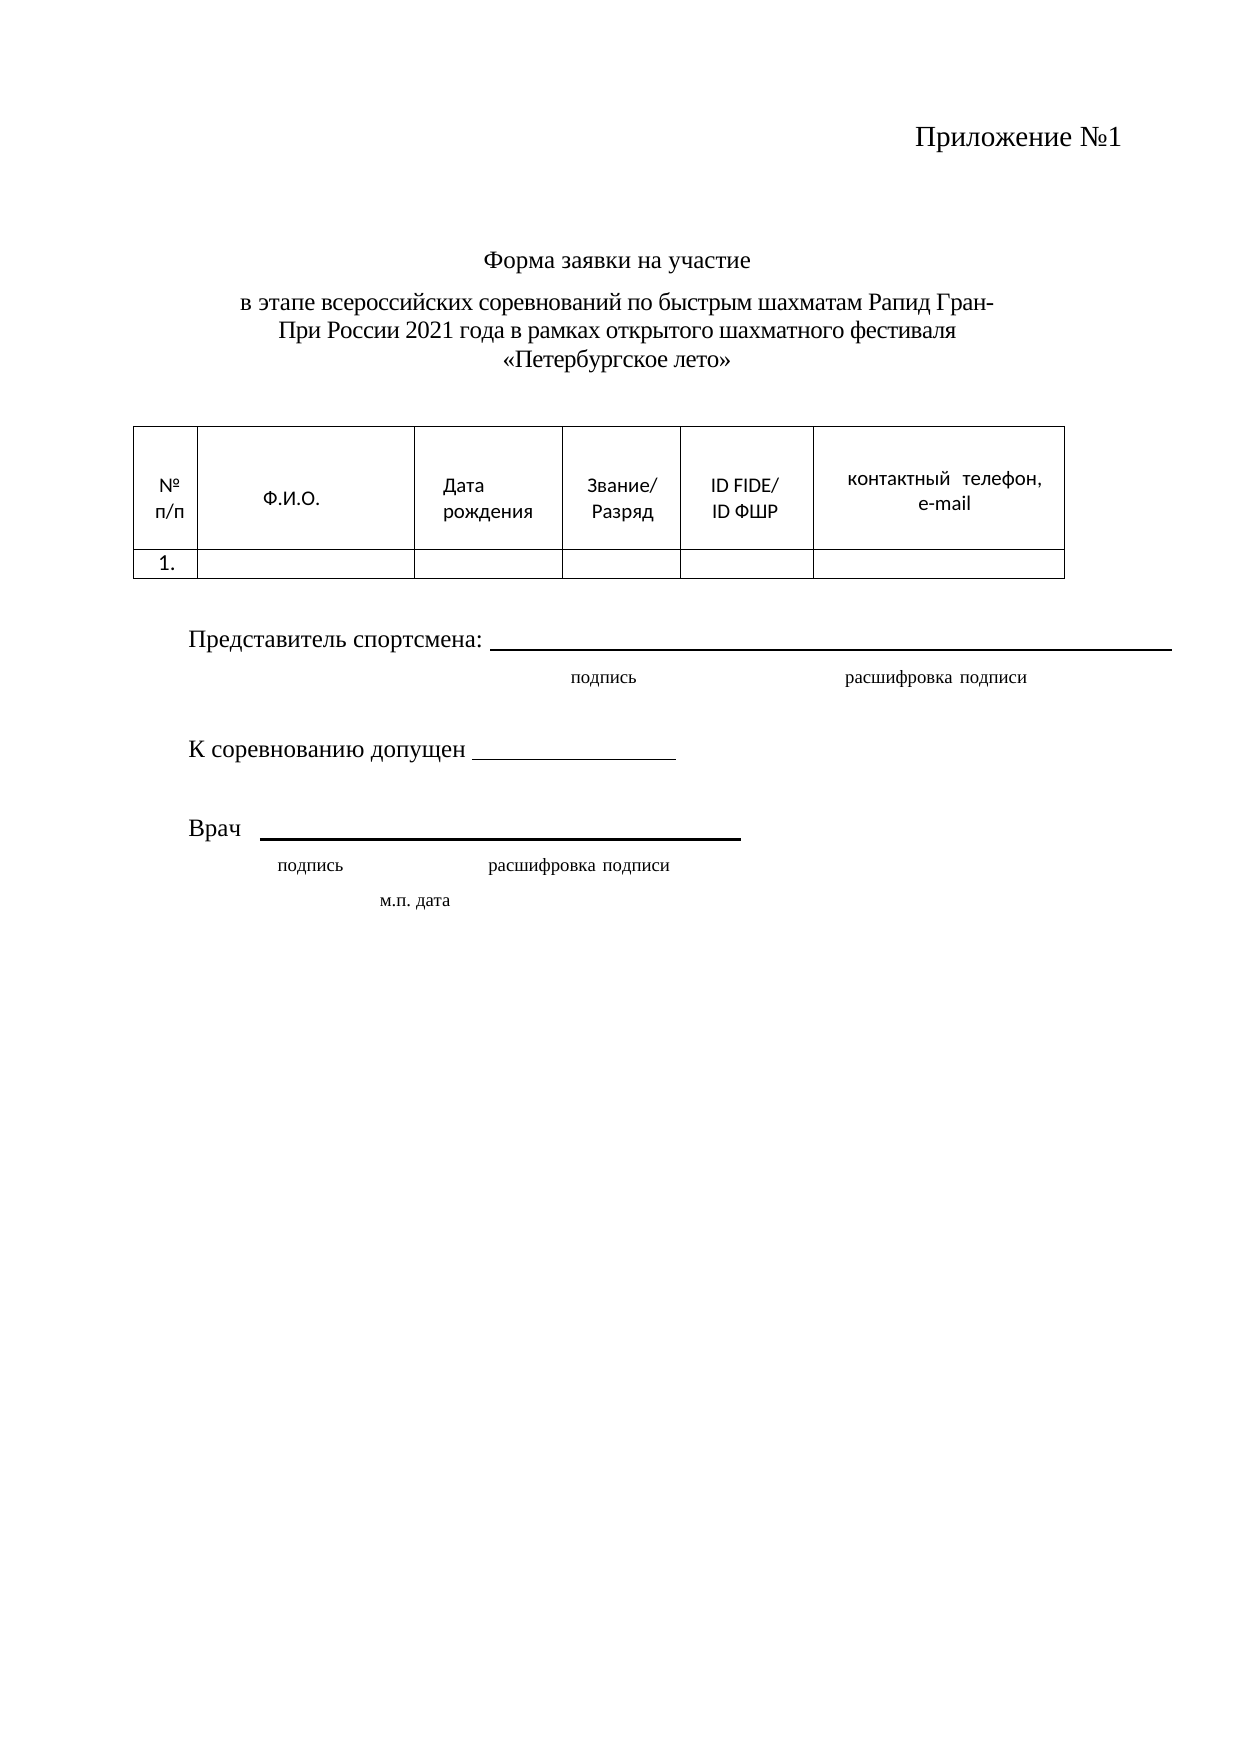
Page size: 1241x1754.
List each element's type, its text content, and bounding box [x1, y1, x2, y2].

table_header Ф.И.О. [198, 427, 414, 549]
text Приложение №1 [118, 119, 1122, 153]
table_cell [415, 550, 562, 578]
table_cell [563, 550, 680, 578]
text К соревнованию допущен [188, 734, 1122, 763]
text Форма заявки на участие [223, 246, 1011, 274]
table_header № п/п [134, 427, 197, 549]
table_header ID FIDE/ ID ФШР [681, 427, 813, 549]
text Представитель спортсмена: [188, 624, 1122, 653]
table_header Звание/ Разряд [563, 427, 680, 549]
text в этапе всероссийских соревнований по быстрым шахматам Рапид Гран-При России 2021 года в рамках открытого шахматного фестиваля «Петербургское лето» [223, 287, 1011, 373]
table_header Дата рождения [415, 427, 562, 549]
table_cell [198, 550, 414, 578]
table_cell [681, 550, 813, 578]
table_cell [814, 550, 1064, 578]
text м.п. дата [192, 888, 1122, 911]
text подпись расшифровка подписи [571, 666, 1122, 687]
text Врач [188, 813, 1122, 842]
text подпись расшифровка подписи [277, 854, 1122, 876]
table_cell 1. [134, 550, 197, 578]
table_header контактный телефон, e-mail [814, 427, 1064, 549]
